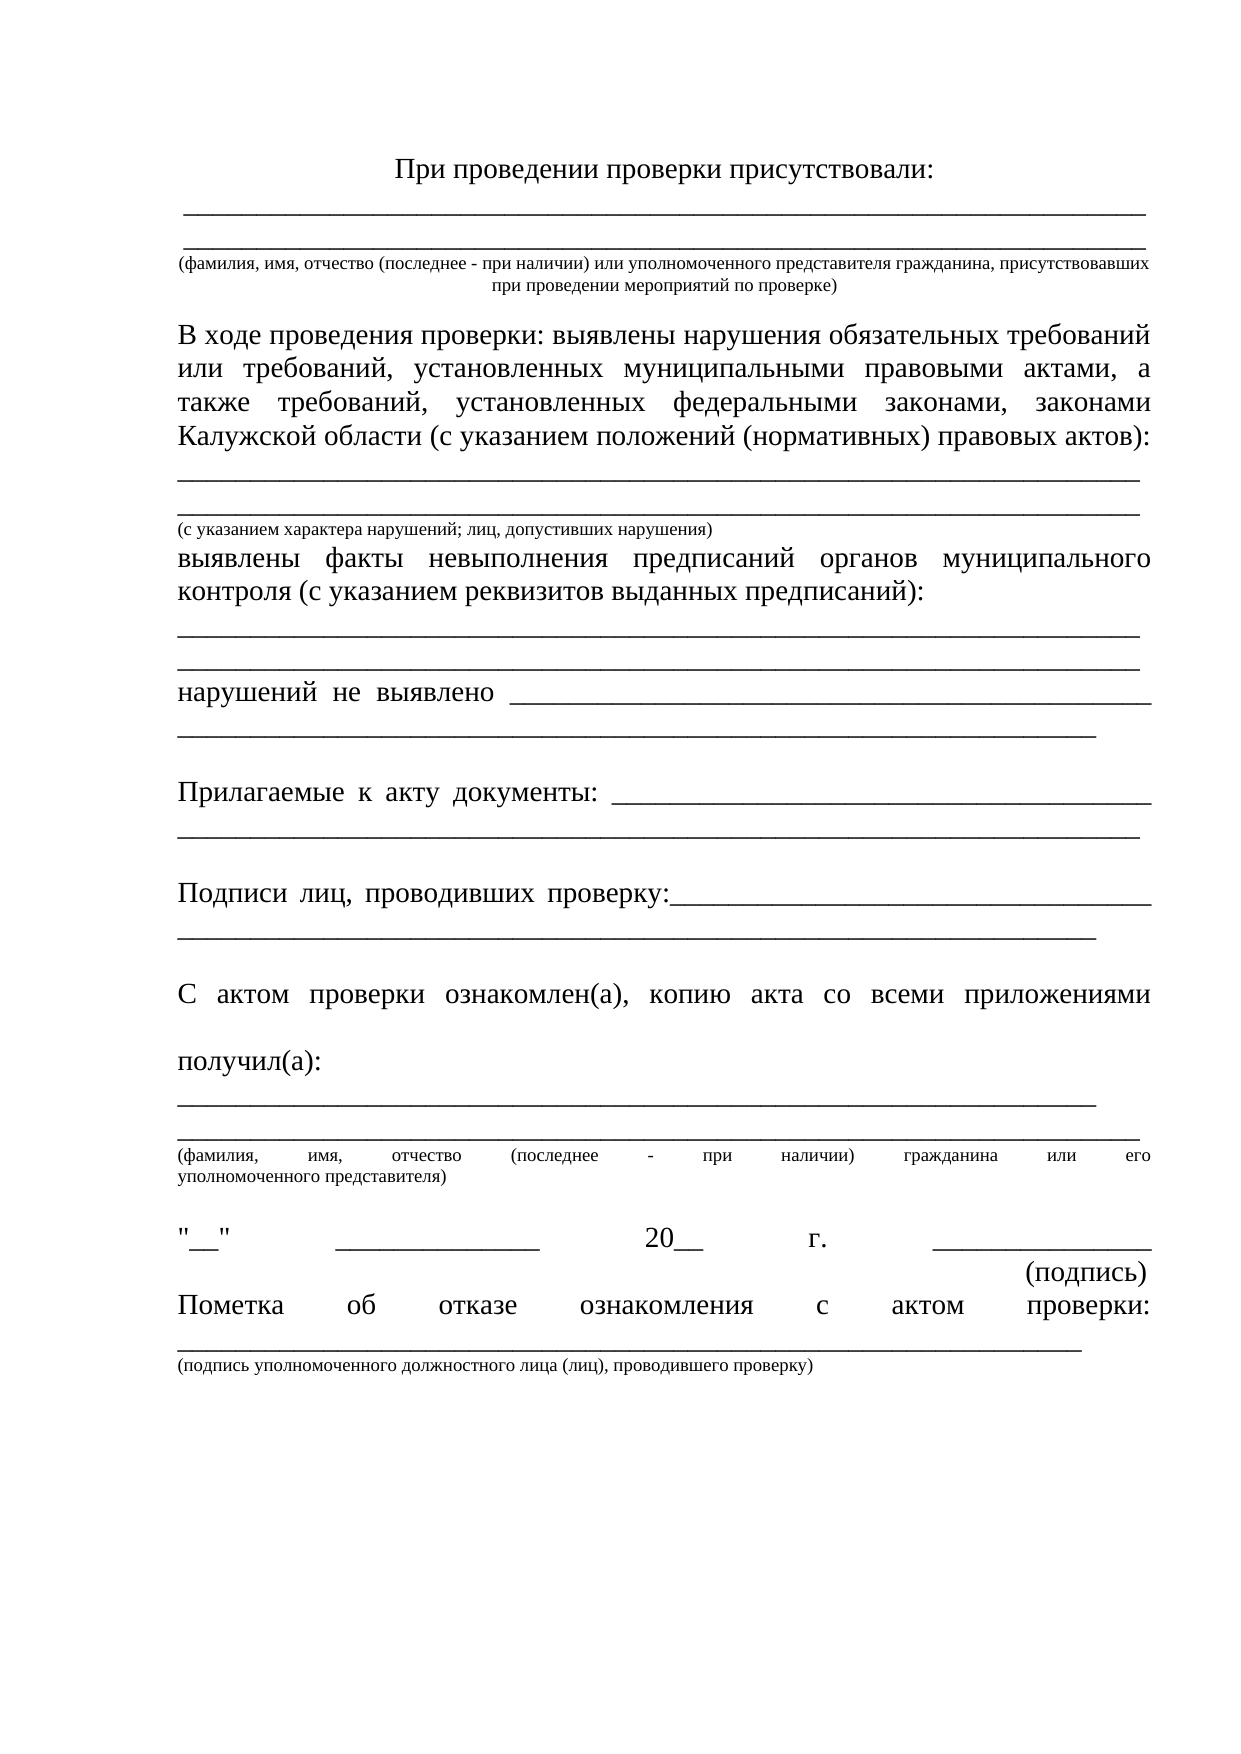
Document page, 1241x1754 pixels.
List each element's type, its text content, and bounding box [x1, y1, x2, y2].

text __________________________________________________________________ [177, 607, 1152, 640]
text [177, 118, 1152, 295]
text __________________________________________________________________ нарушений не выявлено ____________________________________________ _______________________________________________________________ Прилагаемые к акту документы: _____________________________________ __________________________________________________________________ Подписи лиц, проводивших проверку:_________________________________ _______________________________________________________________ С актом проверки ознакомлен(а), копию акта со всеми приложениями получил(а): _______________________________________________________________ __________________________________________________________________ (фамилия, имя, отчество (последнее - при наличии) гражданина или его уполномоченного представителя) [177, 640, 1152, 1187]
text В ходе проведения проверки: выявлены нарушения обязательных требований или требований, установленных муниципальными правовыми актами, а также требований, установленных федеральными законами, законами Калужской области (с указанием положений (нормативных) правовых актов): ____________________________________________________________________________________________________________________________________ (с указанием характера нарушений; лиц, допустивших нарушения) [177, 295, 1152, 540]
text выявлены факты невыполнения предписаний органов муниципального контроля (с указанием реквизитов выданных предписаний): [177, 540, 1152, 607]
text "__" ______________ 20__ г. _______________ (подпись) Пометка об отказе ознакомления с актом проверки: ______________________________________________________________ (подпись уполномоченного должностного лица (лиц), проводившего проверку) [177, 1187, 1152, 1376]
